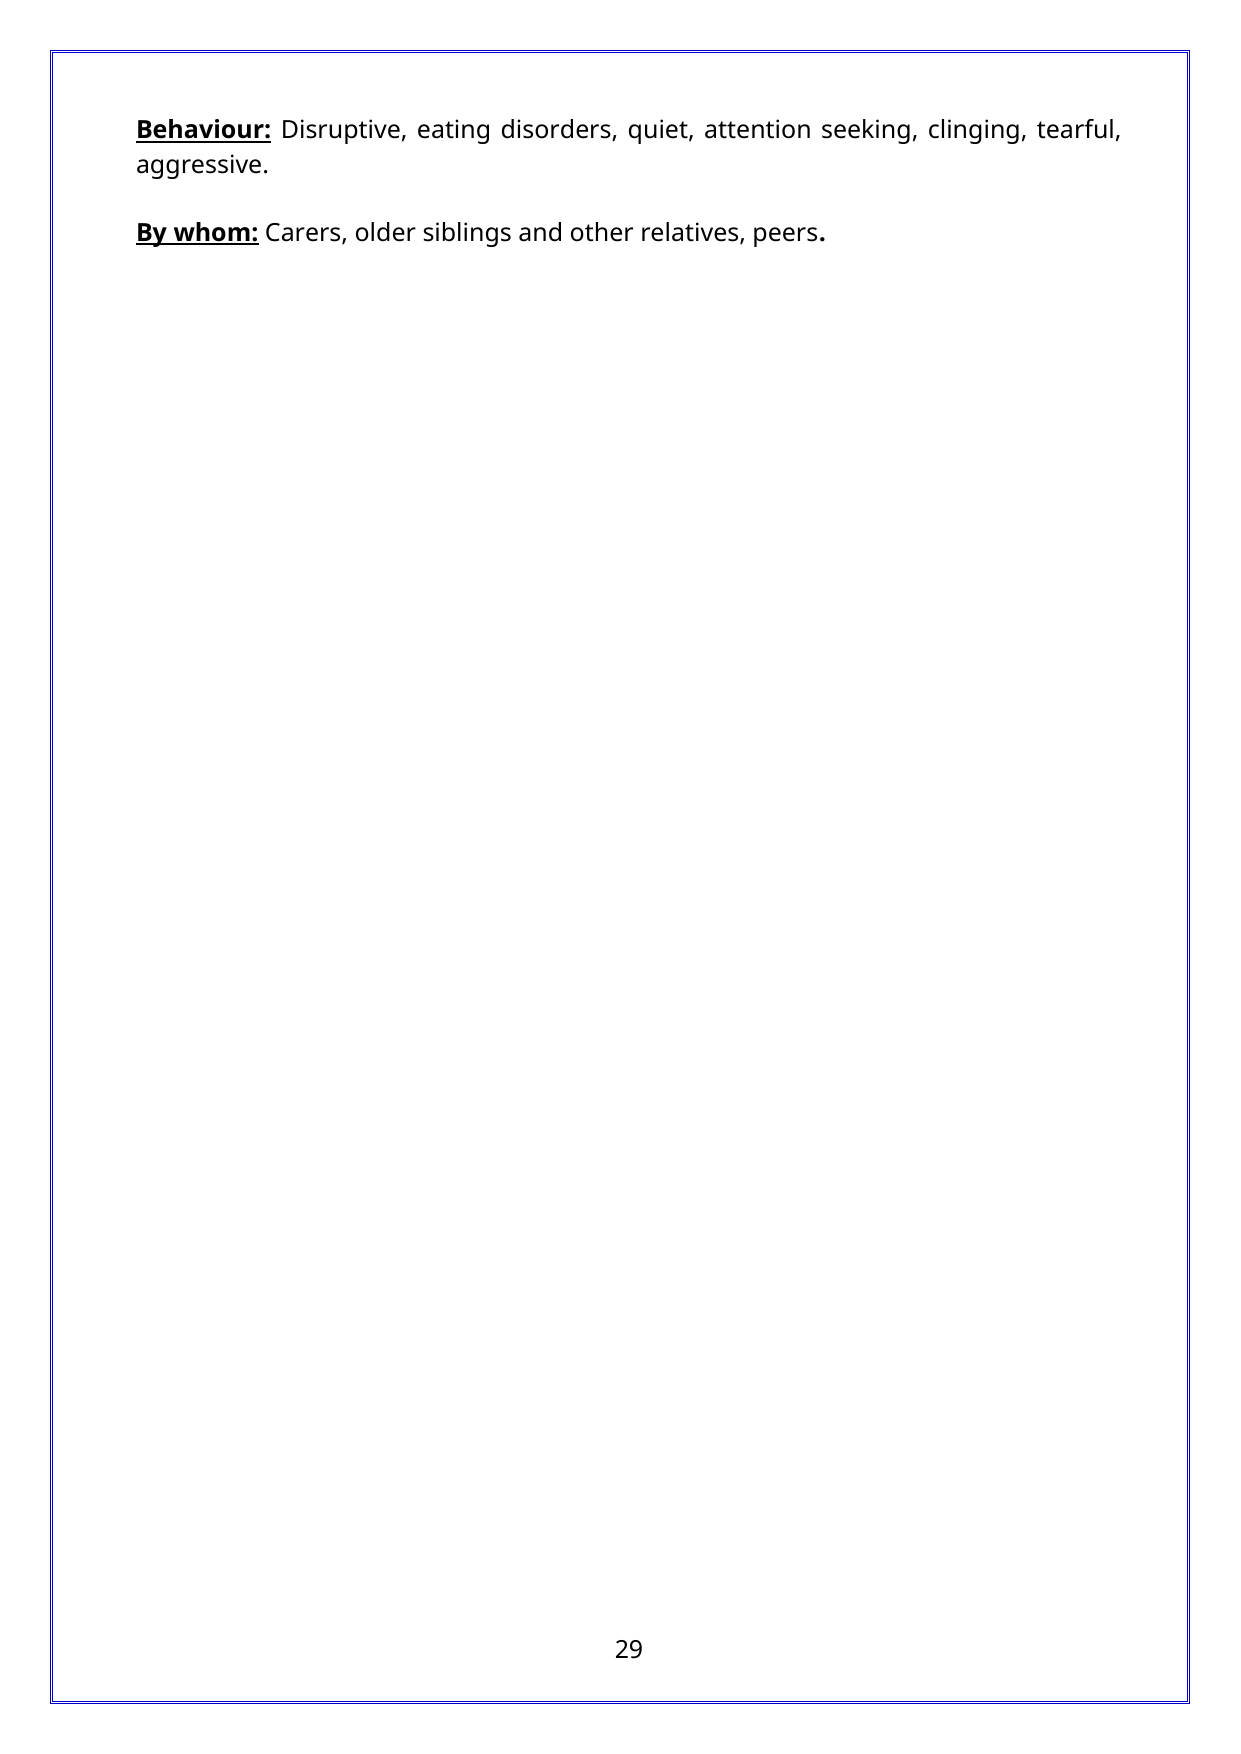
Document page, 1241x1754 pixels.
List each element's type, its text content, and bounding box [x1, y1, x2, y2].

text By whom: Carers, older siblings and other relatives, peers. [136, 214, 1122, 248]
text Behaviour: Disruptive, eating disorders, quiet, attention seeking, clinging, tearful, aggressive. [136, 112, 1122, 180]
